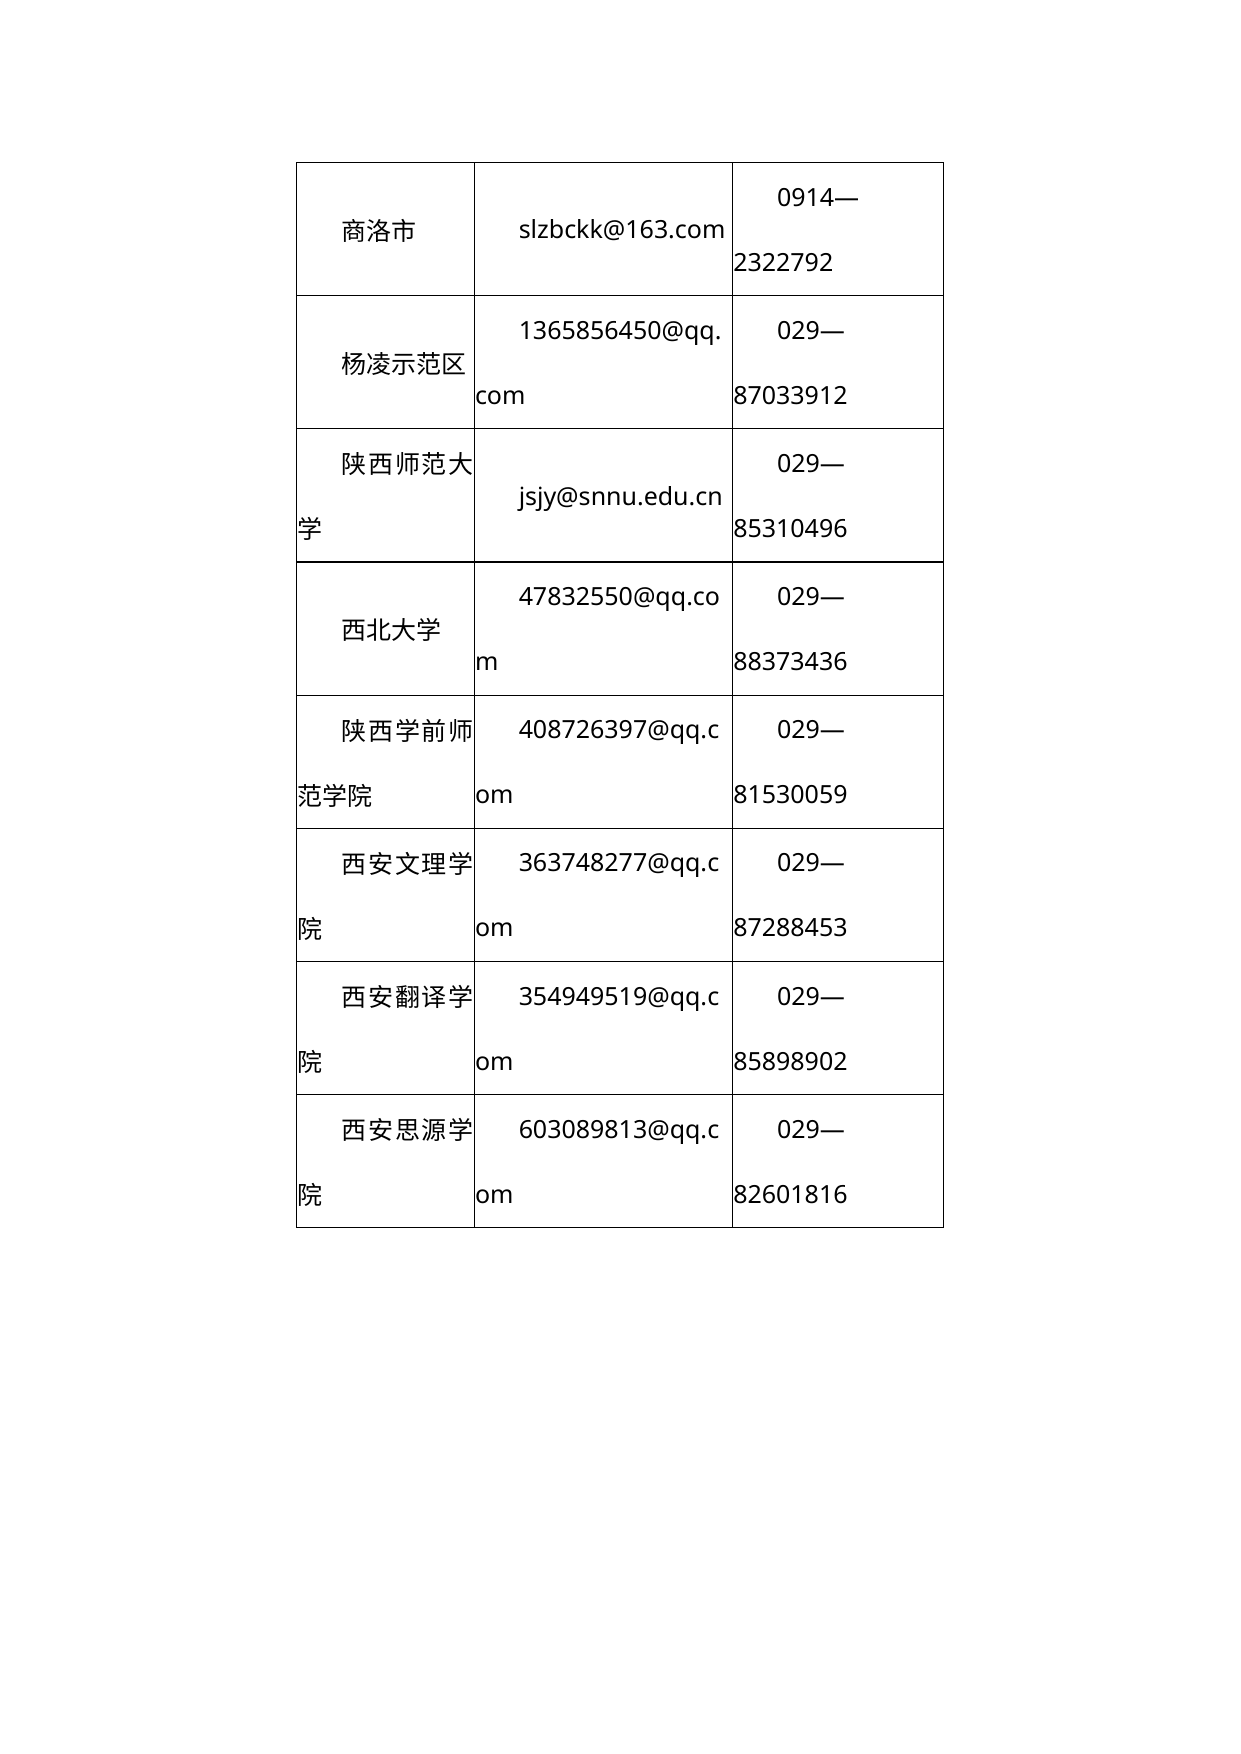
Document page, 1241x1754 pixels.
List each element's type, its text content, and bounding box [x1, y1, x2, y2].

table_cell jsjy@snnu.edu.cn [475, 429, 732, 561]
table_cell 西北大学 [297, 563, 474, 694]
table_cell 408726397@qq.com [475, 696, 732, 828]
table_cell 354949519@qq.com [475, 962, 732, 1094]
table_cell 029—88373436 [733, 563, 943, 694]
table_cell 363748277@qq.com [475, 829, 732, 961]
table_cell 029—85898902 [733, 962, 943, 1094]
table_cell 1365856450@qq.com [475, 296, 732, 428]
table_cell 0914—2322792 [733, 163, 943, 295]
table_cell 47832550@qq.com [475, 563, 732, 694]
table_cell 陕西师范大学 [297, 429, 474, 561]
table_cell 029—85310496 [733, 429, 943, 561]
table_cell 029—82601816 [733, 1095, 943, 1227]
table_cell 029—87288453 [733, 829, 943, 961]
table_cell 杨凌示范区 [297, 296, 474, 428]
table_cell 西安文理学院 [297, 829, 474, 961]
table_cell 商洛市 [297, 163, 474, 295]
table_cell 西安思源学院 [297, 1095, 474, 1227]
table_cell 603089813@qq.com [475, 1095, 732, 1227]
table_cell slzbckk@163.com [475, 163, 732, 295]
table_cell 029—81530059 [733, 696, 943, 828]
table_cell 029—87033912 [733, 296, 943, 428]
table_cell 西安翻译学院 [297, 962, 474, 1094]
table_cell 陕西学前师范学院 [297, 696, 474, 828]
